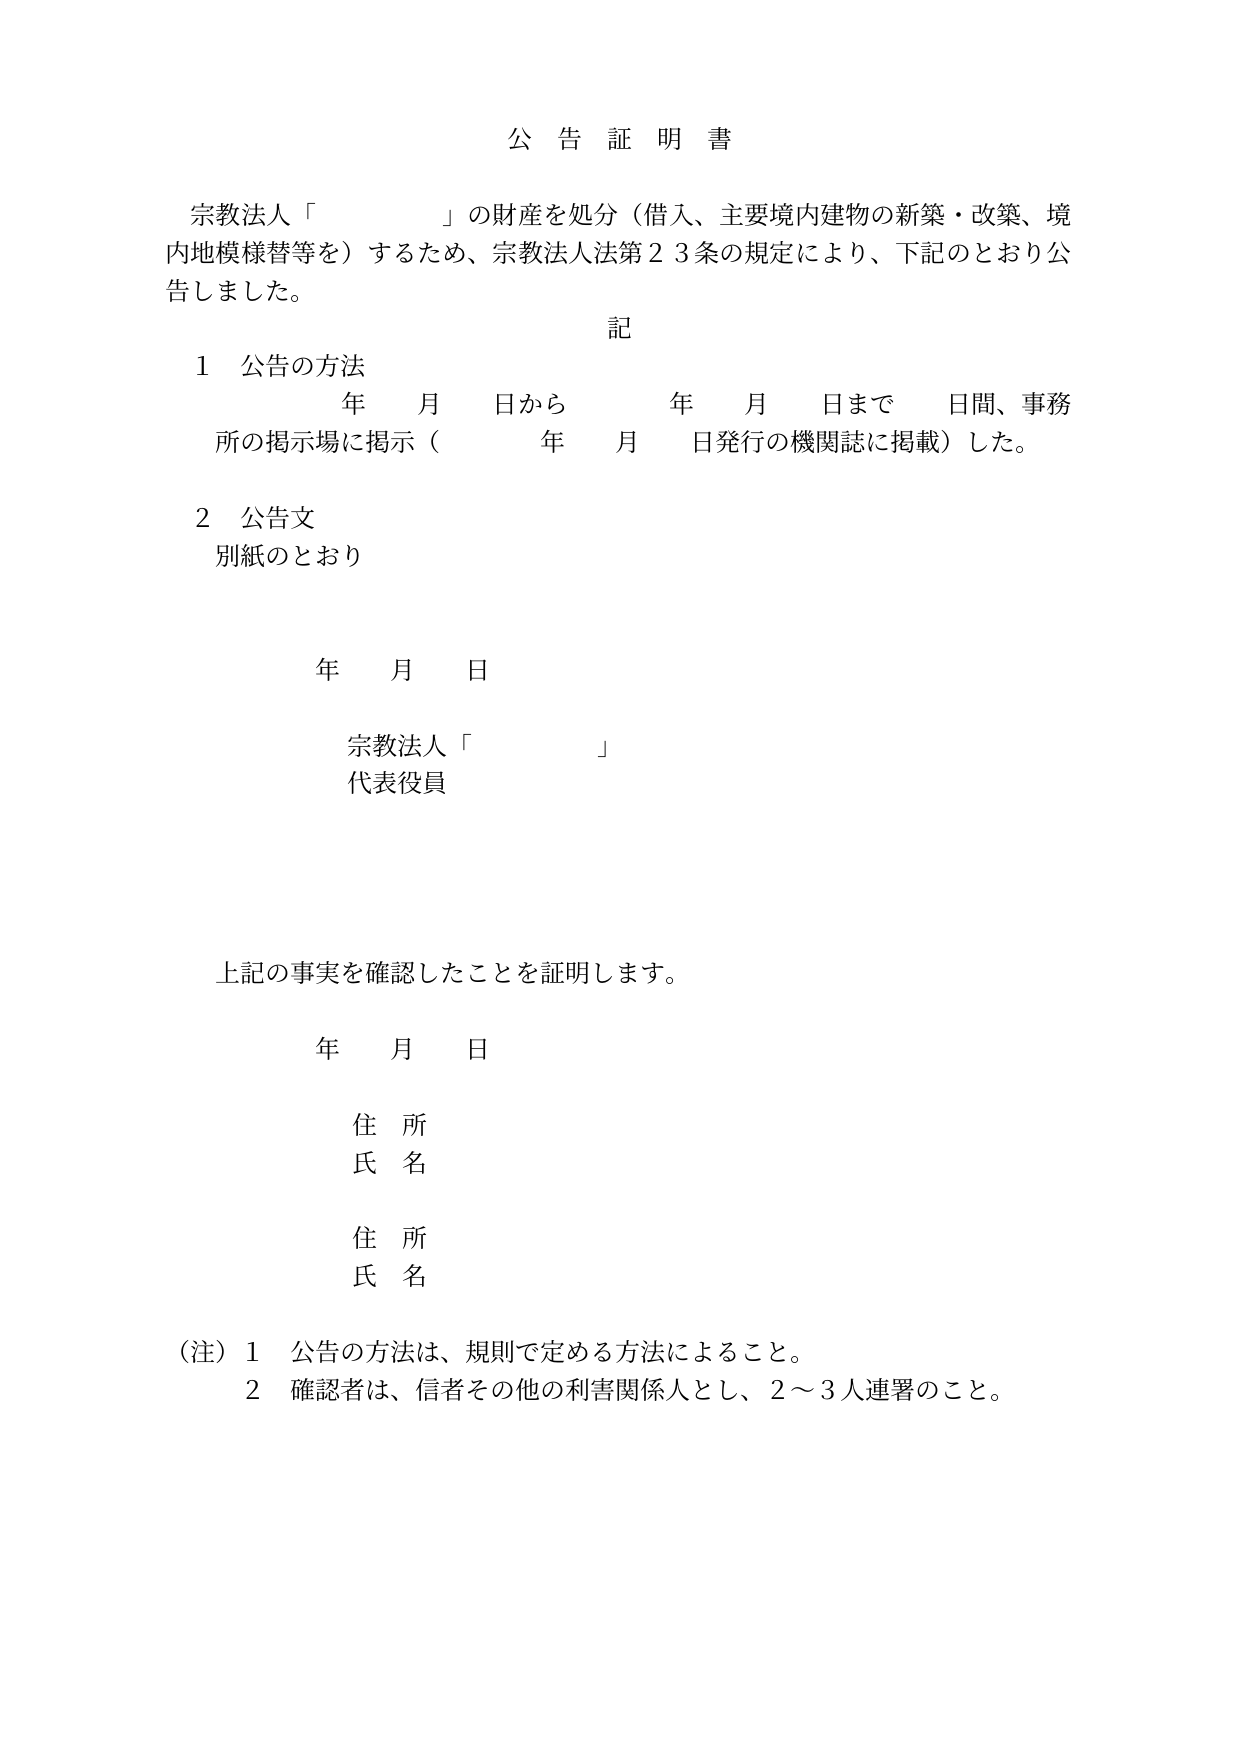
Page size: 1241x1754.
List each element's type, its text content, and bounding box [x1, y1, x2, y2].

text 年 月 日から 年 月 日まで 日間、事務所の掲示場に掲示（ 年 月 日発行の機関誌に掲載）した。 [165, 384, 1075, 460]
text 記 [165, 308, 1075, 346]
text 別紙のとおり [165, 536, 1075, 574]
text 年 月 日 [165, 1029, 1075, 1067]
text 公 告 証 明 書 [165, 119, 1075, 157]
text ２ 公告文 [165, 498, 1075, 536]
text １ 公告の方法 [165, 346, 1075, 384]
text 宗教法人「 」 [165, 725, 1075, 763]
text 年 月 日 [165, 649, 1075, 687]
text 氏 名 [165, 1256, 1075, 1294]
text 住 所 [165, 1218, 1075, 1256]
text 住 所 [165, 1104, 1075, 1142]
text 氏 名 [165, 1142, 1075, 1180]
text 代表役員 [165, 763, 1075, 801]
text 上記の事実を確認したことを証明します。 [165, 953, 1075, 991]
text （注）１ 公告の方法は、規則で定める方法によること。 [165, 1332, 1075, 1370]
text 宗教法人「 」の財産を処分（借入、主要境内建物の新築・改築、境内地模様替等を）するため、宗教法人法第２３条の規定により、下記のとおり公告しました。 [165, 194, 1075, 308]
text ２ 確認者は、信者その他の利害関係人とし、２～３人連署のこと。 [165, 1370, 1075, 1408]
